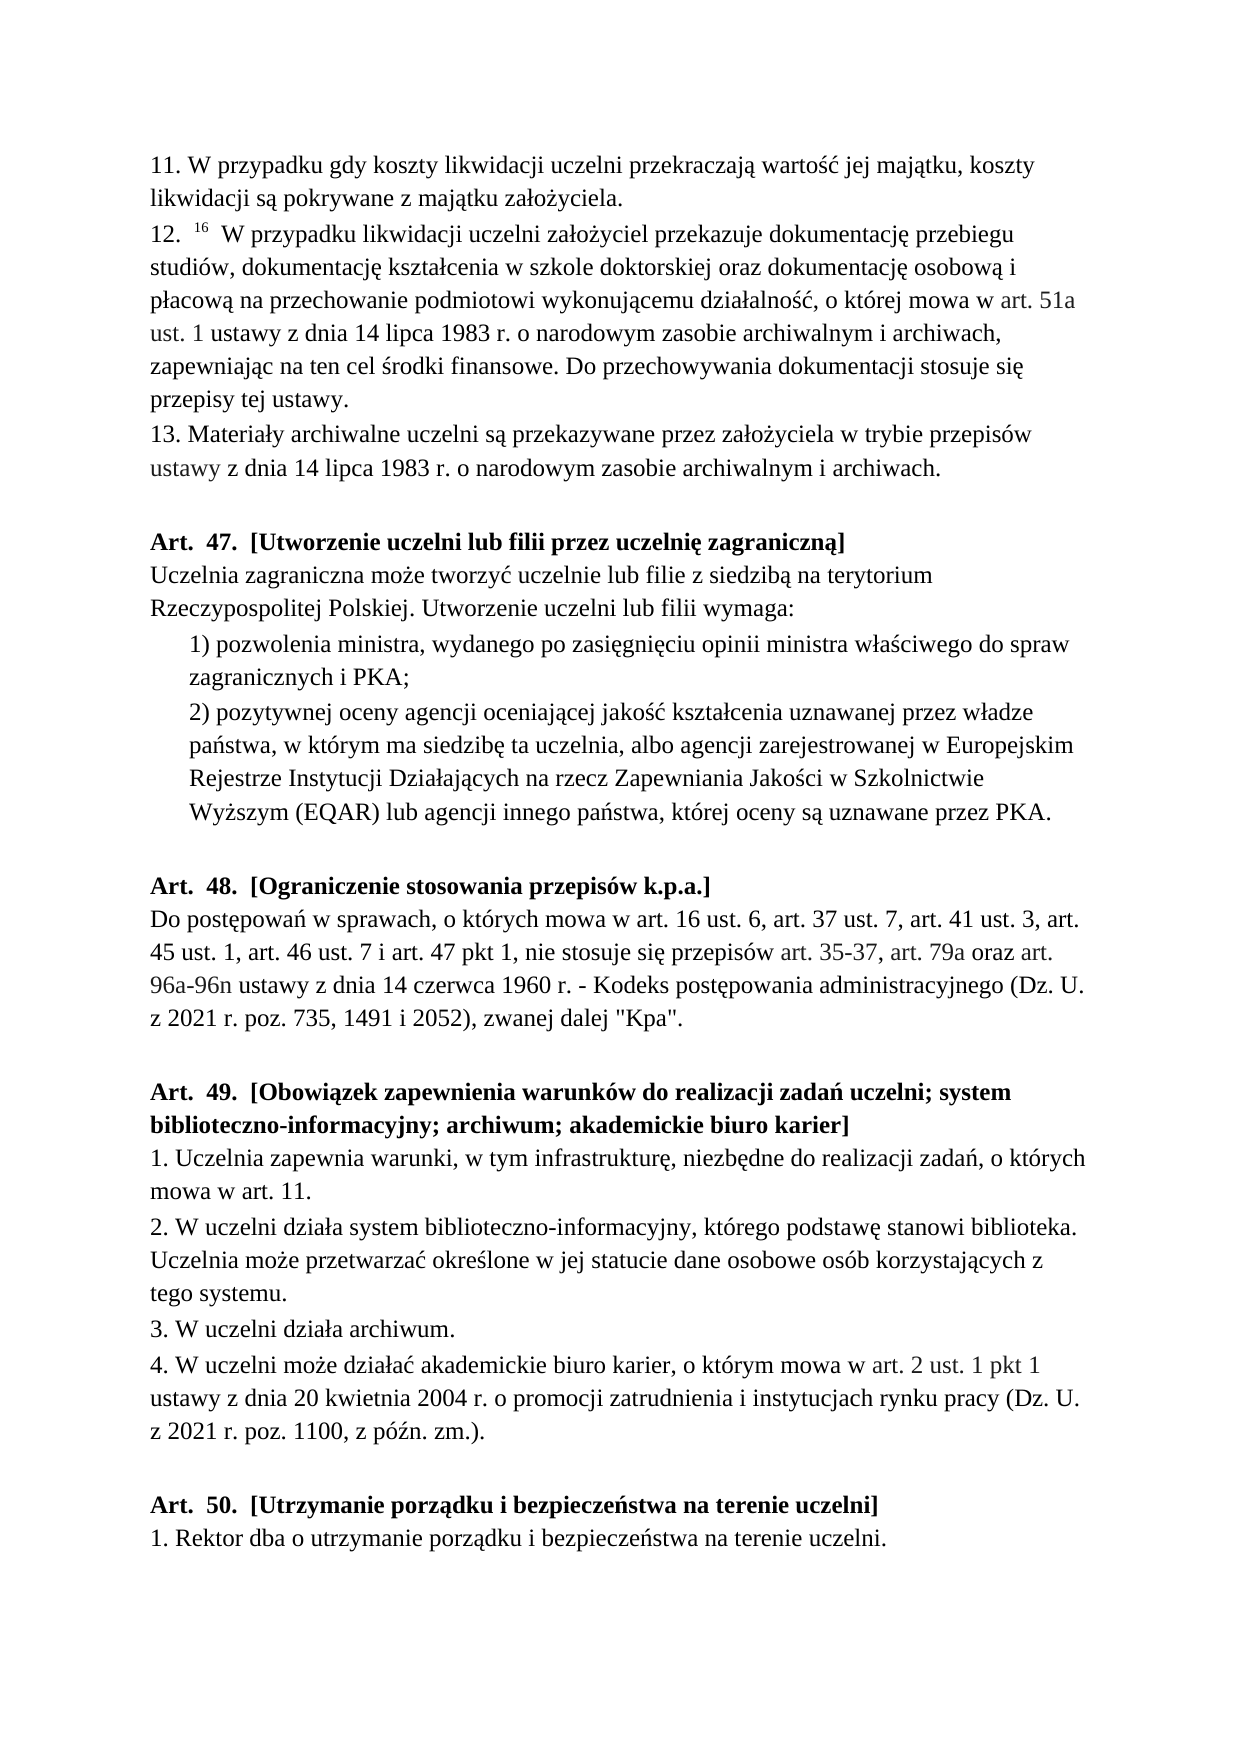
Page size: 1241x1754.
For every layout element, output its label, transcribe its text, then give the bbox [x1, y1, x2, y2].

text Art. 49. [Obowiązek zapewnienia warunków do realizacji zadań uczelni; system biblioteczno-informacyjny; archiwum; akademickie biuro karier] [150, 1077, 1090, 1139]
text 1. Uczelnia zapewnia warunki, w tym infrastrukturę, niezbędne do realizacji zadań, o których mowa w art. 11. [150, 1143, 1090, 1205]
text 3. W uczelni działa archiwum. [150, 1314, 1090, 1343]
text 1) pozwolenia ministra, wydanego po zasięgnięciu opinii ministra właściwego do spraw zagranicznych i PKA; [189, 629, 1090, 691]
text Art. 48. [Ograniczenie stosowania przepisów k.p.a.] [150, 871, 1090, 900]
text 1. Rektor dba o utrzymanie porządku i bezpieczeństwa na terenie uczelni. [150, 1523, 1090, 1552]
text 11. W przypadku gdy koszty likwidacji uczelni przekraczają wartość jej majątku, koszty likwidacji są pokrywane z majątku założyciela. [150, 150, 1090, 212]
text Uczelnia zagraniczna może tworzyć uczelnie lub filie z siedzibą na terytorium Rzeczypospolitej Polskiej. Utworzenie uczelni lub filii wymaga: [150, 560, 1090, 622]
text 2) pozytywnej oceny agencji oceniającej jakość kształcenia uznawanej przez władze państwa, w którym ma siedzibę ta uczelnia, albo agencji zarejestrowanej w Europejskim Rejestrze Instytucji Działających na rzecz Zapewniania Jakości w Szkolnictwie Wyższym (EQAR) lub agencji innego państwa, której oceny są uznawane przez PKA. [189, 697, 1090, 825]
text 4. W uczelni może działać akademickie biuro karier, o którym mowa w art. 2 ust. 1 pkt 1 ustawy z dnia 20 kwietnia 2004 r. o promocji zatrudnienia i instytucjach rynku pracy (Dz. U. z 2021 r. poz. 1100, z późn. zm.). [150, 1350, 1090, 1444]
text 2. W uczelni działa system biblioteczno-informacyjny, którego podstawę stanowi biblioteka. Uczelnia może przetwarzać określone w jej statucie dane osobowe osób korzystających z tego systemu. [150, 1212, 1090, 1307]
text Art. 50. [Utrzymanie porządku i bezpieczeństwa na terenie uczelni] [150, 1490, 1090, 1519]
text 13. Materiały archiwalne uczelni są przekazywane przez założyciela w trybie przepisów ustawy z dnia 14 lipca 1983 r. o narodowym zasobie archiwalnym i archiwach. [150, 419, 1090, 481]
text Do postępowań w sprawach, o których mowa w art. 16 ust. 6, art. 37 ust. 7, art. 41 ust. 3, art. 45 ust. 1, art. 46 ust. 7 i art. 47 pkt 1, nie stosuje się przepisów art. 35-37, art. 79a oraz art. 96a-96n ustawy z dnia 14 czerwca 1960 r. - Kodeks postępowania administracyjnego (Dz. U. z 2021 r. poz. 735, 1491 i 2052), zwanej dalej "Kpa". [150, 904, 1090, 1032]
text 12. 16 W przypadku likwidacji uczelni założyciel przekazuje dokumentację przebiegu studiów, dokumentację kształcenia w szkole doktorskiej oraz dokumentację osobową i płacową na przechowanie podmiotowi wykonującemu działalność, o której mowa w art. 51a ust. 1 ustawy z dnia 14 lipca 1983 r. o narodowym zasobie archiwalnym i archiwach, zapewniając na ten cel środki finansowe. Do przechowywania dokumentacji stosuje się przepisy tej ustawy. [150, 219, 1090, 413]
text Art. 47. [Utworzenie uczelni lub filii przez uczelnię zagraniczną] [150, 527, 1090, 556]
